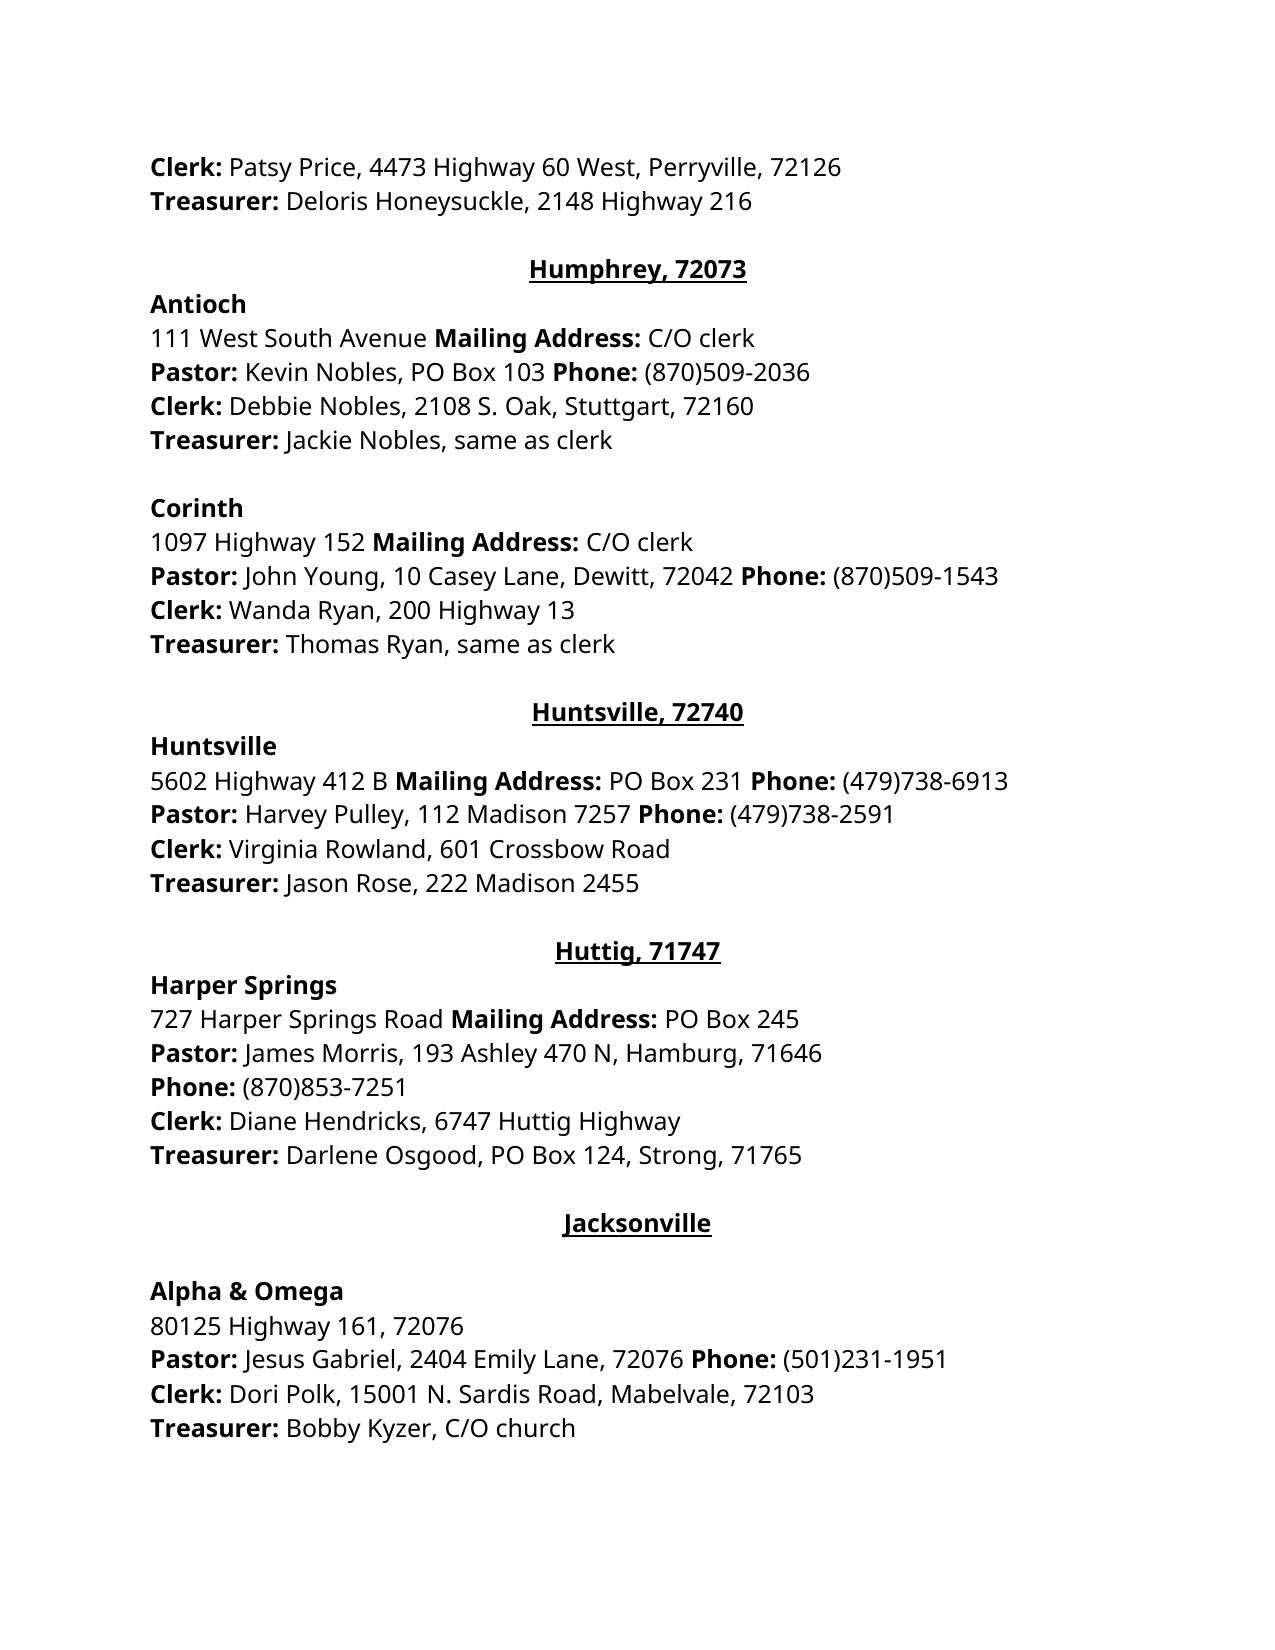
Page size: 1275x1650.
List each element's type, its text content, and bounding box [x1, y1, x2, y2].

text Clerk: Virginia Rowland, 601 Crossbow Road [150, 831, 1125, 865]
text Corinth [150, 491, 1125, 525]
text Pastor: John Young, 10 Casey Lane, Dewitt, 72042 Phone: (870)509-1543 [150, 559, 1125, 593]
text 111 West South Avenue Mailing Address: C/O clerk [150, 320, 1125, 354]
text Clerk: Dori Polk, 15001 N. Sardis Road, Mabelvale, 72103 [150, 1376, 1125, 1410]
text Phone: (870)853-7251 [150, 1070, 1125, 1104]
text Humphrey, 72073 [150, 252, 1125, 286]
text Clerk: Wanda Ryan, 200 Highway 13 [150, 593, 1125, 627]
text Clerk: Patsy Price, 4473 Highway 60 West, Perryville, 72126 [150, 150, 1125, 184]
text Treasurer: Bobby Kyzer, C/O church [150, 1410, 1125, 1444]
text 727 Harper Springs Road Mailing Address: PO Box 245 [150, 1002, 1125, 1036]
text 5602 Highway 412 B Mailing Address: PO Box 231 Phone: (479)738-6913 [150, 763, 1125, 797]
text 1097 Highway 152 Mailing Address: C/O clerk [150, 525, 1125, 559]
text Jacksonville [150, 1206, 1125, 1240]
text Clerk: Debbie Nobles, 2108 S. Oak, Stuttgart, 72160 [150, 388, 1125, 422]
text Antioch [150, 286, 1125, 320]
text Alpha & Omega [150, 1274, 1125, 1308]
text Treasurer: Thomas Ryan, same as clerk [150, 627, 1125, 661]
text Pastor: Kevin Nobles, PO Box 103 Phone: (870)509-2036 [150, 354, 1125, 388]
text Pastor: James Morris, 193 Ashley 470 N, Hamburg, 71646 [150, 1036, 1125, 1070]
text Clerk: Diane Hendricks, 6747 Huttig Highway [150, 1104, 1125, 1138]
text Huttig, 71747 [150, 933, 1125, 967]
text Harper Springs [150, 967, 1125, 1002]
text Treasurer: Jackie Nobles, same as clerk [150, 422, 1125, 457]
text Treasurer: Jason Rose, 222 Madison 2455 [150, 865, 1125, 899]
text Treasurer: Deloris Honeysuckle, 2148 Highway 216 [150, 184, 1125, 218]
text 80125 Highway 161, 72076 [150, 1308, 1125, 1342]
text Pastor: Harvey Pulley, 112 Madison 7257 Phone: (479)738-2591 [150, 797, 1125, 831]
text Pastor: Jesus Gabriel, 2404 Emily Lane, 72076 Phone: (501)231-1951 [150, 1342, 1125, 1376]
text Treasurer: Darlene Osgood, PO Box 124, Strong, 71765 [150, 1138, 1125, 1172]
text Huntsville, 72740 [150, 695, 1125, 729]
text Huntsville [150, 729, 1125, 763]
